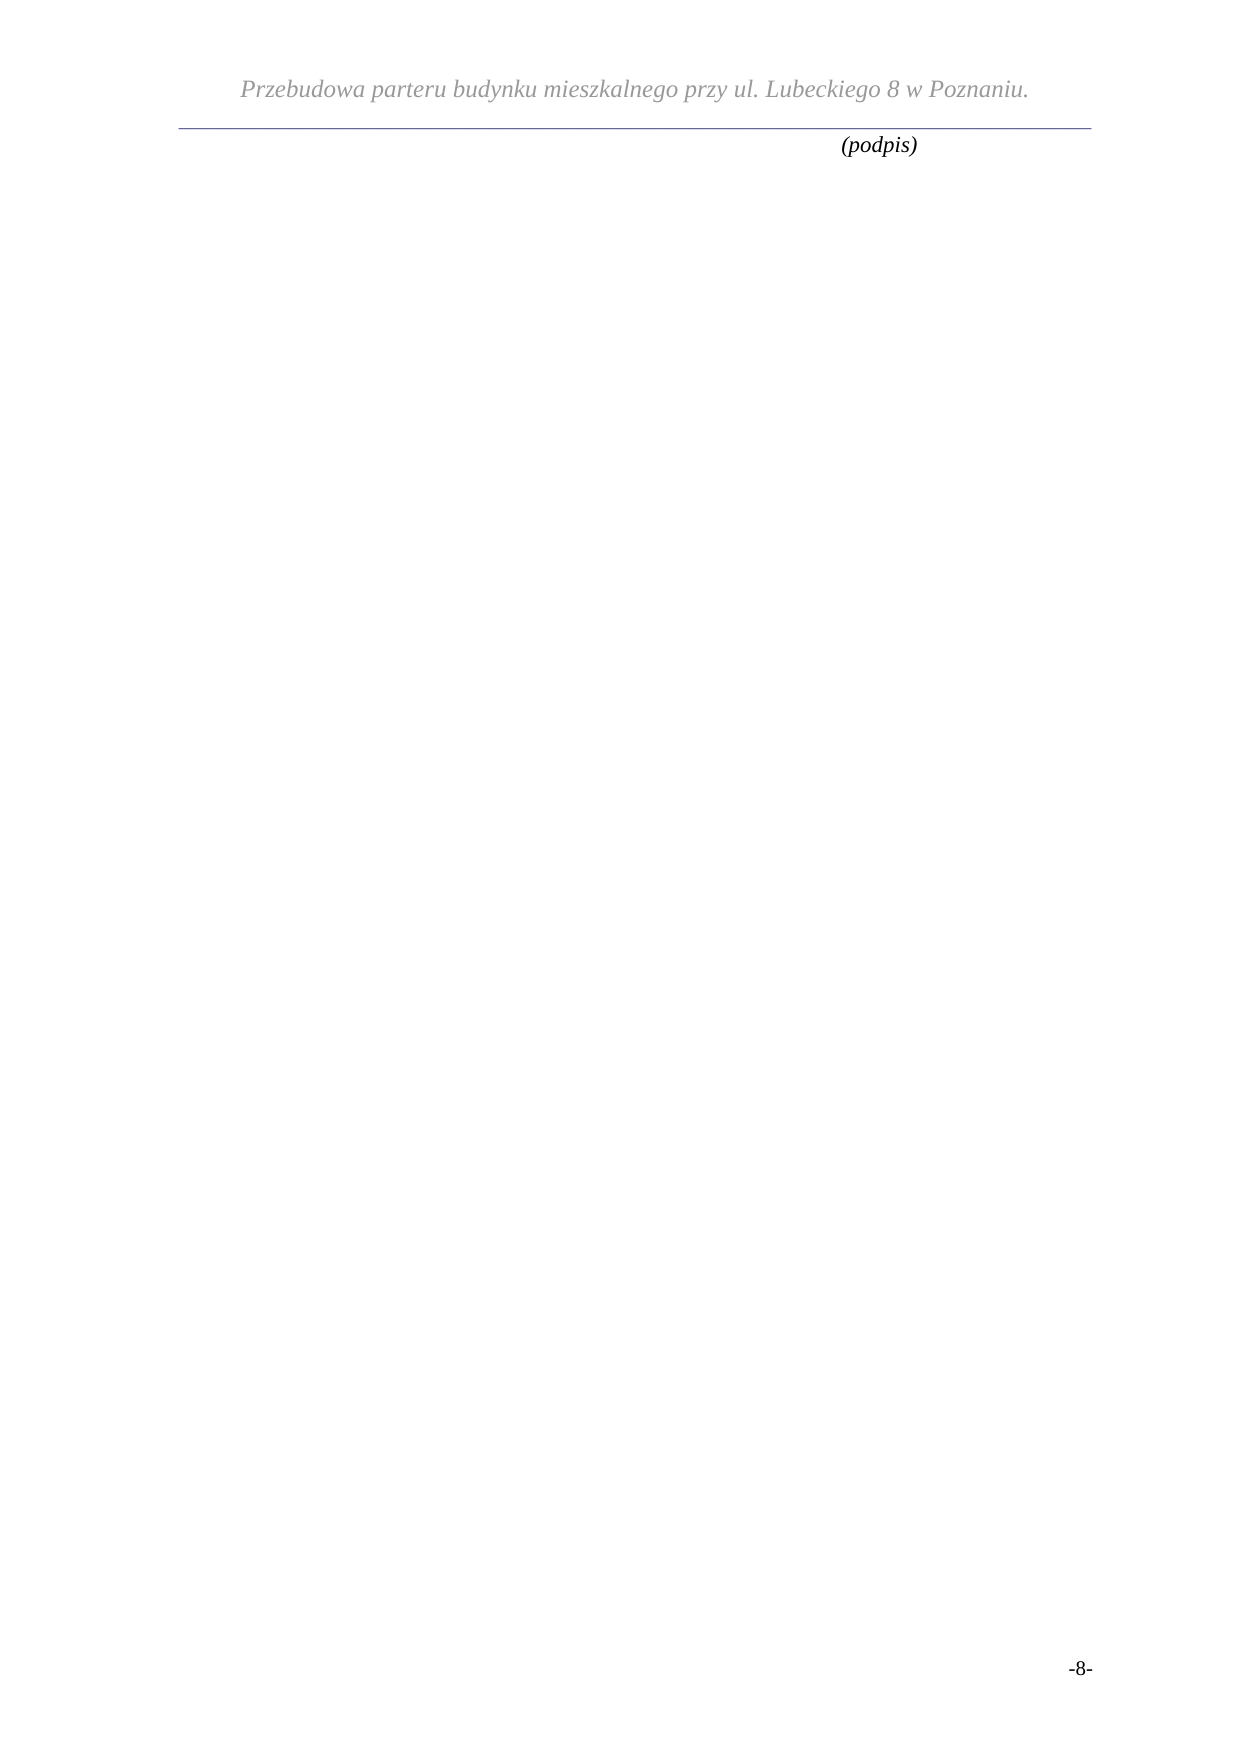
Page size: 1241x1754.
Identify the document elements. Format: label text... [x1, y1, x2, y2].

text (podpis) [767, 131, 1092, 158]
